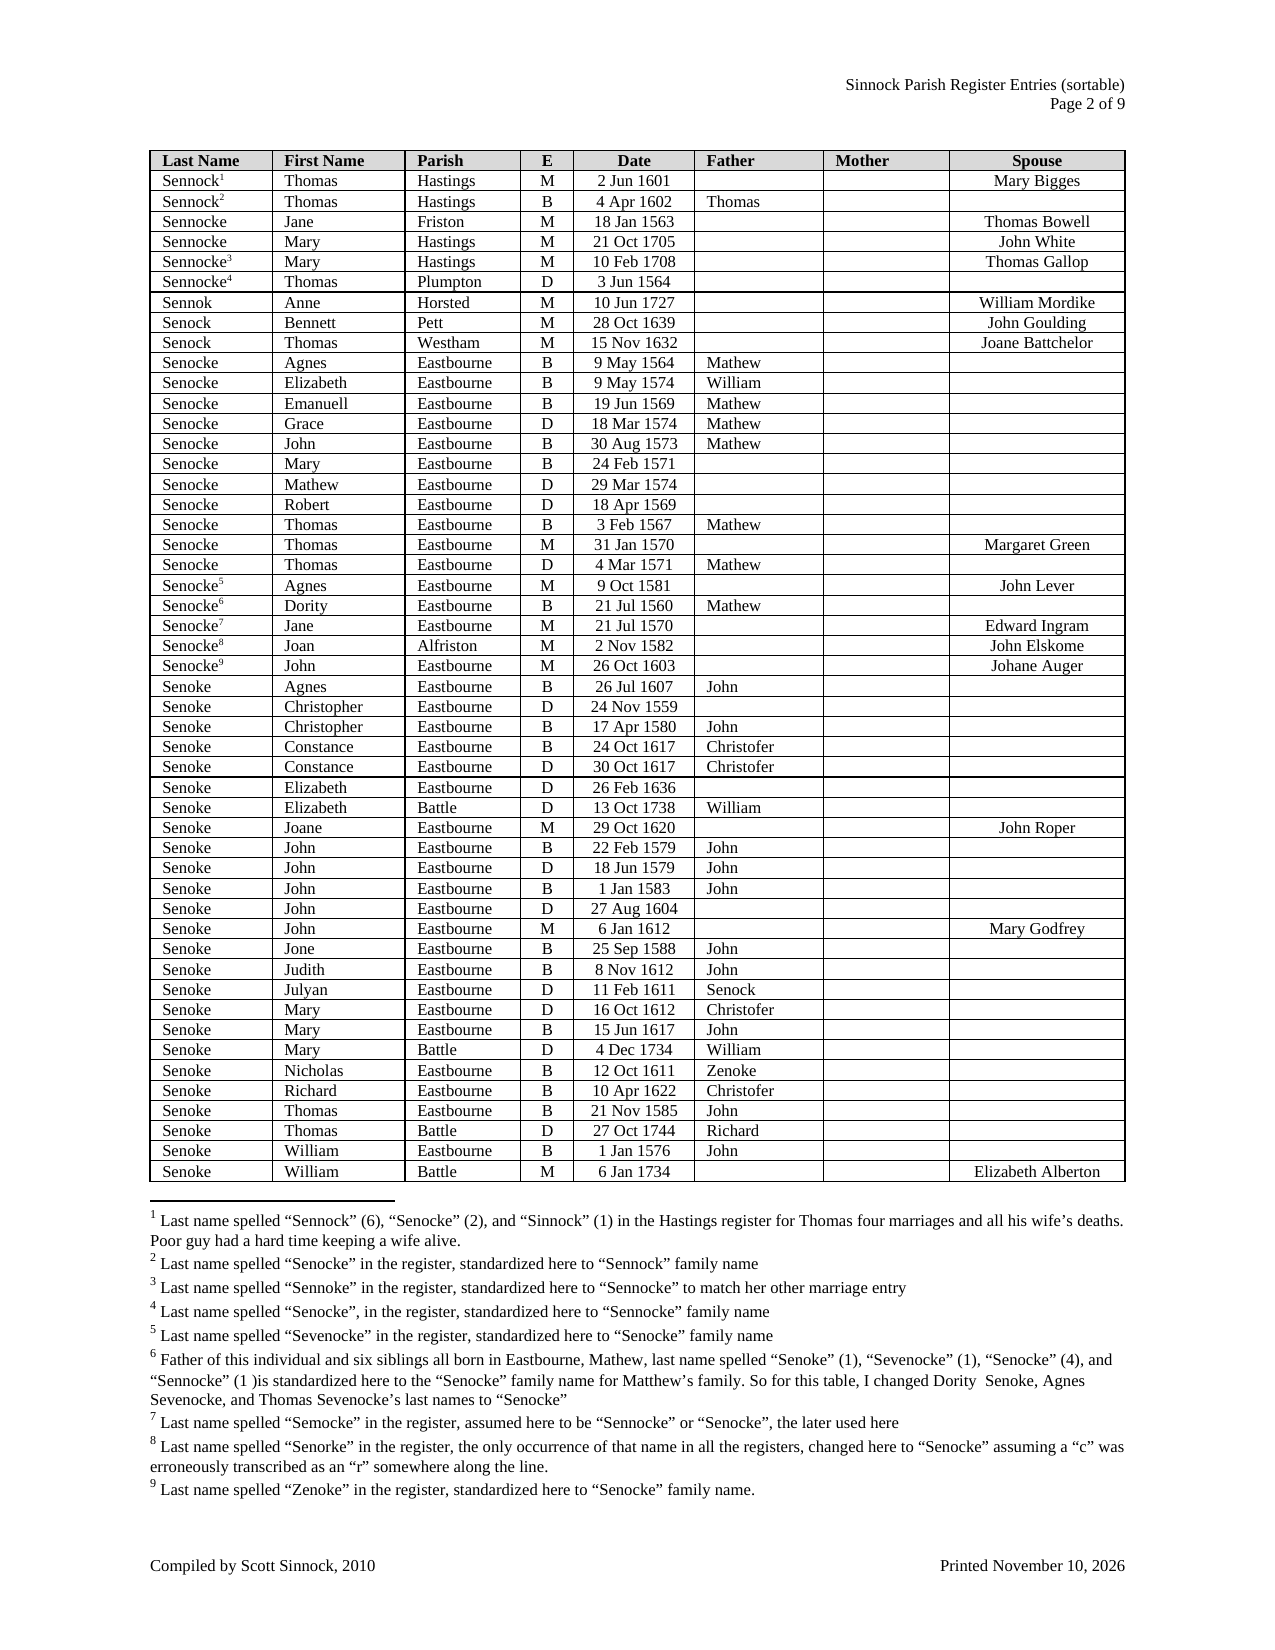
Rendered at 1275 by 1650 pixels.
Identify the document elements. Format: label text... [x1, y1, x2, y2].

table_cell [695, 778, 823, 797]
table_cell M [521, 575, 573, 594]
table_cell Richard [273, 1081, 404, 1100]
table_cell [950, 676, 1124, 696]
table_cell 27 Oct 1744 [574, 1121, 694, 1140]
table_cell 31 Jan 1570 [574, 535, 694, 554]
table_cell [406, 495, 520, 514]
table_cell John Elskome [950, 636, 1124, 655]
table_cell Mathew [695, 414, 823, 433]
table_cell [406, 676, 520, 696]
table_cell [406, 778, 520, 797]
table_cell [406, 858, 520, 877]
table_cell Dority [273, 596, 404, 615]
table_cell 19 Jun 1569 [574, 394, 694, 413]
table_cell Plumpton [406, 272, 520, 291]
table_cell John [695, 858, 823, 877]
table_cell Senoke [151, 676, 272, 696]
table_cell B [521, 515, 573, 534]
table_cell 10 Feb 1708 [574, 252, 694, 271]
table_cell [406, 1141, 520, 1160]
table_cell M [521, 232, 573, 251]
table_cell Sennocke [151, 232, 272, 251]
table_cell Senoke [151, 838, 272, 857]
table_cell [824, 798, 949, 817]
table_cell [406, 1040, 520, 1059]
table_cell B [521, 1020, 573, 1039]
table_cell [824, 1081, 949, 1100]
table_cell [824, 1000, 949, 1019]
table_cell Mathew [695, 515, 823, 534]
table_cell Senoke [151, 737, 272, 756]
table_cell [950, 1000, 1124, 1019]
table_cell [695, 212, 823, 231]
table_cell Senoke [151, 899, 272, 918]
table_cell 29 Mar 1574 [574, 474, 694, 493]
table_cell Joan [273, 636, 404, 655]
table_cell [406, 838, 520, 857]
table_cell Agnes [273, 575, 404, 594]
table_cell Westham [406, 333, 520, 352]
table_cell William [273, 1161, 404, 1181]
table_cell John White [950, 232, 1124, 251]
table_cell B [521, 939, 573, 958]
table_cell [824, 1101, 949, 1120]
table_cell D [521, 1040, 573, 1059]
table_cell 21 Nov 1585 [574, 1101, 694, 1120]
table_cell Senoke [151, 697, 272, 716]
table_cell 18 Mar 1574 [574, 414, 694, 433]
table_cell Christofer [695, 757, 823, 776]
table_cell Thomas [273, 333, 404, 352]
table_cell John Goulding [950, 313, 1124, 332]
table_cell [950, 939, 1124, 958]
table_cell [824, 373, 949, 392]
table_cell Senoke [151, 757, 272, 776]
table_cell 2 Jun 1601 [574, 171, 694, 190]
table_cell Elizabeth Alberton [950, 1161, 1124, 1181]
table_cell B [521, 1141, 573, 1160]
table_cell [950, 959, 1124, 978]
table_cell William [695, 1040, 823, 1059]
table_cell M [521, 818, 573, 837]
table_cell D [521, 474, 573, 493]
table_cell [695, 474, 823, 493]
table_cell Senoke [151, 919, 272, 938]
table_cell [950, 778, 1124, 797]
table_cell 29 Oct 1620 [574, 818, 694, 837]
table_cell 24 Feb 1571 [574, 454, 694, 473]
table_cell 15 Nov 1632 [574, 333, 694, 352]
table_cell [824, 879, 949, 898]
table_cell 24 Oct 1617 [574, 737, 694, 756]
table_cell Thomas [695, 191, 823, 211]
table_cell 10 Apr 1622 [574, 1081, 694, 1100]
table_cell Mathew [695, 353, 823, 372]
table_cell Senoke [151, 1121, 272, 1140]
table_cell Thomas [273, 1121, 404, 1140]
table_cell D [521, 899, 573, 918]
table_cell Mary [273, 1000, 404, 1019]
table_cell [695, 697, 823, 716]
table_cell [824, 1020, 949, 1039]
table_cell Judith [273, 959, 404, 978]
table_cell B [521, 454, 573, 473]
table_cell [406, 394, 520, 413]
table_cell M [521, 313, 573, 332]
table_cell B [521, 596, 573, 615]
table_cell [406, 697, 520, 716]
table_cell Senocke [151, 596, 272, 615]
table_cell Margaret Green [950, 535, 1124, 554]
table_cell [695, 272, 823, 291]
table_cell Friston [406, 212, 520, 231]
table_cell [824, 434, 949, 453]
table_cell [406, 1101, 520, 1120]
table_cell [695, 656, 823, 675]
table_cell [950, 1121, 1124, 1140]
table_cell [695, 1161, 823, 1181]
table_cell D [521, 1121, 573, 1140]
table_cell [824, 1121, 949, 1140]
table_cell [824, 818, 949, 837]
table_cell Thomas Bowell [950, 212, 1124, 231]
table_cell [824, 919, 949, 938]
table_cell B [521, 373, 573, 392]
table_cell 6 Jan 1612 [574, 919, 694, 938]
table_cell 1 Jan 1576 [574, 1141, 694, 1160]
table_cell John [695, 939, 823, 958]
table_cell [824, 212, 949, 231]
table_cell William [273, 1141, 404, 1160]
table_cell 4 Apr 1602 [574, 191, 694, 211]
table_cell [824, 394, 949, 413]
table_cell Mary [273, 232, 404, 251]
table_cell Senock [151, 333, 272, 352]
table_cell D [521, 778, 573, 797]
table_cell Senocke [151, 656, 272, 675]
table_cell [406, 656, 520, 675]
table_cell [950, 1040, 1124, 1059]
table_cell Senoke [151, 1161, 272, 1181]
table_cell Thomas [273, 1101, 404, 1120]
table_cell B [521, 353, 573, 372]
table_cell Julyan [273, 980, 404, 999]
table_cell [406, 737, 520, 756]
table_cell 18 Apr 1569 [574, 495, 694, 514]
table_cell Agnes [273, 353, 404, 372]
table_cell Senoke [151, 1101, 272, 1120]
table_cell Senoke [151, 818, 272, 837]
table_cell [406, 939, 520, 958]
table_cell Nicholas [273, 1060, 404, 1079]
table_cell Grace [273, 414, 404, 433]
table_cell [950, 555, 1124, 574]
table_cell D [521, 1000, 573, 1019]
table_cell [695, 232, 823, 251]
table_cell [406, 717, 520, 736]
table_cell 10 Jun 1727 [574, 293, 694, 312]
table_cell Zenoke [695, 1060, 823, 1079]
table_cell Jane [273, 616, 404, 635]
table_cell [406, 757, 520, 776]
table_cell D [521, 757, 573, 776]
table_cell Sennock [151, 171, 272, 190]
table_header Parish [406, 151, 520, 170]
table_cell 18 Jun 1579 [574, 858, 694, 877]
table_cell [824, 535, 949, 554]
table_cell [950, 899, 1124, 918]
table_cell Mary Godfrey [950, 919, 1124, 938]
table_cell 24 Nov 1559 [574, 697, 694, 716]
table_cell M [521, 212, 573, 231]
table_cell M [521, 1161, 573, 1181]
table_cell John [695, 676, 823, 696]
table_cell Thomas [273, 171, 404, 190]
table_cell [824, 293, 949, 312]
table_cell B [521, 737, 573, 756]
table_cell John [273, 838, 404, 857]
table_cell Senocke [151, 394, 272, 413]
table_cell [406, 1161, 520, 1181]
table_cell [406, 434, 520, 453]
table_cell Senoke [151, 879, 272, 898]
table_cell 26 Oct 1603 [574, 656, 694, 675]
table_cell [695, 252, 823, 271]
table_cell Bennett [273, 313, 404, 332]
table_cell [824, 858, 949, 877]
table_cell [824, 252, 949, 271]
table_cell [406, 555, 520, 574]
table_cell [950, 272, 1124, 291]
table_cell Emanuell [273, 394, 404, 413]
table_cell [950, 1081, 1124, 1100]
table_cell John Lever [950, 575, 1124, 594]
table_cell [695, 495, 823, 514]
table_cell Mathew [273, 474, 404, 493]
table_cell [824, 636, 949, 655]
table_cell Richard [695, 1121, 823, 1140]
table_cell M [521, 333, 573, 352]
table_cell M [521, 252, 573, 271]
table_cell [950, 697, 1124, 716]
table_cell [695, 171, 823, 190]
table_cell [824, 353, 949, 372]
table_cell [950, 454, 1124, 473]
table_cell D [521, 798, 573, 817]
table_cell [406, 1121, 520, 1140]
table_cell Senoke [151, 798, 272, 817]
table_cell Mary [273, 1040, 404, 1059]
table_cell 8 Nov 1612 [574, 959, 694, 978]
table_cell Jane [273, 212, 404, 231]
table_cell B [521, 434, 573, 453]
table_cell D [521, 555, 573, 574]
table_cell B [521, 191, 573, 211]
table_cell [950, 434, 1124, 453]
table_cell [406, 171, 520, 190]
table_cell Senocke [151, 616, 272, 635]
table_cell Senocke [151, 414, 272, 433]
table_cell [273, 737, 404, 756]
table_cell [695, 899, 823, 918]
table_cell Sennocke [151, 212, 272, 231]
table_cell John [273, 656, 404, 675]
table_cell [824, 515, 949, 534]
table_cell [695, 616, 823, 635]
table_cell 1 Jan 1583 [574, 879, 694, 898]
table_cell [950, 414, 1124, 433]
table_cell Thomas [273, 272, 404, 291]
table_cell Senoke [151, 717, 272, 736]
table_header Mother [824, 151, 949, 170]
table_cell Senock [695, 980, 823, 999]
table_cell Thomas [273, 515, 404, 534]
table_cell Christofer [695, 1000, 823, 1019]
table_cell [695, 919, 823, 938]
table_cell [406, 454, 520, 473]
table_cell [406, 818, 520, 837]
table_cell [406, 232, 520, 251]
table_cell William [695, 373, 823, 392]
table_cell John [273, 879, 404, 898]
table_cell John [695, 959, 823, 978]
table_cell Thomas [273, 535, 404, 554]
table_cell Senoke [151, 1060, 272, 1079]
table_cell [273, 798, 404, 817]
table_cell Mathew [695, 434, 823, 453]
table_cell [824, 1040, 949, 1059]
table_cell [406, 373, 520, 392]
table_cell John [695, 1020, 823, 1039]
table_cell [950, 1060, 1124, 1079]
table_cell John [273, 919, 404, 938]
table_cell Mary [273, 1020, 404, 1039]
table_cell [406, 616, 520, 635]
table_cell [406, 1000, 520, 1019]
table_cell [695, 818, 823, 837]
table_cell John [695, 1141, 823, 1160]
table_cell Senocke [151, 495, 272, 514]
table_cell [406, 414, 520, 433]
table_cell Senoke [151, 959, 272, 978]
table_cell Robert [273, 495, 404, 514]
table_cell Christopher [273, 717, 404, 736]
table_cell [273, 757, 404, 776]
table_cell Horsted [406, 293, 520, 312]
table_cell Senoke [151, 1020, 272, 1039]
table_cell Senoke [151, 939, 272, 958]
table_cell Senoke [151, 778, 272, 797]
table_cell [824, 939, 949, 958]
table_cell [824, 697, 949, 716]
table_cell Agnes [273, 676, 404, 696]
table_cell [950, 1101, 1124, 1120]
table_cell [824, 232, 949, 251]
table_cell Sennocke [151, 252, 272, 271]
table_cell D [521, 858, 573, 877]
table_cell Christopher [273, 697, 404, 716]
table_header Date [574, 151, 694, 170]
table_cell [695, 454, 823, 473]
table_cell [824, 899, 949, 918]
table_cell M [521, 293, 573, 312]
table_cell [950, 798, 1124, 817]
table_cell John [273, 434, 404, 453]
table_cell Mathew [695, 555, 823, 574]
table_cell [406, 919, 520, 938]
table_cell 3 Feb 1567 [574, 515, 694, 534]
table_cell [824, 414, 949, 433]
table_cell B [521, 676, 573, 696]
table_cell [950, 980, 1124, 999]
table_cell D [521, 980, 573, 999]
table_cell Senocke [151, 515, 272, 534]
table_cell William [695, 798, 823, 817]
table_cell Mathew [695, 596, 823, 615]
table_cell John Roper [950, 818, 1124, 837]
table_cell Joane Battchelor [950, 333, 1124, 352]
table_cell [824, 333, 949, 352]
table_cell M [521, 656, 573, 675]
table_cell [950, 191, 1124, 211]
table_cell Thomas Gallop [950, 252, 1124, 271]
table_cell [406, 899, 520, 918]
table_cell [824, 171, 949, 190]
table_cell [824, 1060, 949, 1079]
table_cell 21 Jul 1560 [574, 596, 694, 615]
table_cell [824, 757, 949, 776]
table_cell [950, 717, 1124, 736]
table_cell 25 Sep 1588 [574, 939, 694, 958]
table_cell 2 Nov 1582 [574, 636, 694, 655]
table_cell 9 May 1574 [574, 373, 694, 392]
table_cell [406, 474, 520, 493]
table_cell 28 Oct 1639 [574, 313, 694, 332]
table_cell B [521, 1060, 573, 1079]
table_cell [406, 535, 520, 554]
table_cell [824, 980, 949, 999]
table_header Last Name [151, 151, 272, 170]
table_cell [824, 555, 949, 574]
table_cell Mary Bigges [950, 171, 1124, 190]
table_cell Alfriston [406, 636, 520, 655]
table_header Father [695, 151, 823, 170]
table_cell Edward Ingram [950, 616, 1124, 635]
table_cell [273, 778, 404, 797]
table_cell D [521, 414, 573, 433]
table_cell [824, 1161, 949, 1181]
table_cell Senock [151, 313, 272, 332]
table_cell [406, 959, 520, 978]
table_cell 11 Feb 1611 [574, 980, 694, 999]
table_cell Mary [273, 252, 404, 271]
table_cell 17 Apr 1580 [574, 717, 694, 736]
table_cell Senoke [151, 1040, 272, 1059]
table_cell Christofer [695, 737, 823, 756]
table_cell [695, 575, 823, 594]
table_cell [950, 1020, 1124, 1039]
table_cell Sennok [151, 293, 272, 312]
table_cell Joane [273, 818, 404, 837]
table_cell 27 Aug 1604 [574, 899, 694, 918]
table_cell John [695, 879, 823, 898]
table_cell Mary [273, 454, 404, 473]
table_cell [406, 1060, 520, 1079]
table_cell Senocke [151, 474, 272, 493]
table_cell [824, 737, 949, 756]
table_cell D [521, 495, 573, 514]
table_cell [950, 757, 1124, 776]
table_cell Senocke [151, 373, 272, 392]
table_cell 30 Aug 1573 [574, 434, 694, 453]
table_cell [950, 495, 1124, 514]
table_cell [824, 575, 949, 594]
table_cell Johane Auger [950, 656, 1124, 675]
table_cell [695, 293, 823, 312]
table_cell M [521, 919, 573, 938]
table_cell Senocke [151, 555, 272, 574]
table_cell [950, 373, 1124, 392]
table_cell 16 Oct 1612 [574, 1000, 694, 1019]
table_cell 26 Feb 1636 [574, 778, 694, 797]
table_cell 21 Oct 1705 [574, 232, 694, 251]
table_cell [406, 879, 520, 898]
table_cell [824, 717, 949, 736]
table_cell John [273, 858, 404, 877]
table_cell [950, 1141, 1124, 1160]
table_cell Senocke [151, 454, 272, 473]
table_header E [521, 151, 573, 170]
table_cell B [521, 394, 573, 413]
table_cell Senocke [151, 353, 272, 372]
table_cell 26 Jul 1607 [574, 676, 694, 696]
table_cell Senoke [151, 1141, 272, 1160]
table_cell [824, 616, 949, 635]
table_cell M [521, 535, 573, 554]
table_cell Senoke [151, 858, 272, 877]
table_cell [406, 596, 520, 615]
table_cell John [695, 717, 823, 736]
table_cell [406, 515, 520, 534]
table_cell B [521, 717, 573, 736]
table_cell B [521, 1081, 573, 1100]
table_cell [950, 394, 1124, 413]
table_cell Senocke [151, 636, 272, 655]
table_cell M [521, 171, 573, 190]
table_cell [406, 353, 520, 372]
table_cell [695, 636, 823, 655]
table_cell [950, 474, 1124, 493]
table_cell [950, 353, 1124, 372]
table_cell Senoke [151, 1081, 272, 1100]
table_cell [950, 515, 1124, 534]
table_cell [824, 1141, 949, 1160]
table_cell B [521, 959, 573, 978]
table_cell [406, 1020, 520, 1039]
table_cell Mathew [695, 394, 823, 413]
table_cell 4 Mar 1571 [574, 555, 694, 574]
table_cell M [521, 616, 573, 635]
table_cell [824, 272, 949, 291]
table_cell John [273, 899, 404, 918]
table_cell B [521, 879, 573, 898]
table_cell [406, 252, 520, 271]
table_cell M [521, 636, 573, 655]
table_cell Christofer [695, 1081, 823, 1100]
table_cell [950, 858, 1124, 877]
table_cell 6 Jan 1734 [574, 1161, 694, 1181]
table_cell [950, 737, 1124, 756]
table_cell [695, 313, 823, 332]
table_cell Senoke [151, 980, 272, 999]
table_cell [824, 656, 949, 675]
table_cell Jone [273, 939, 404, 958]
table_cell B [521, 838, 573, 857]
table_cell [950, 879, 1124, 898]
table_cell [824, 676, 949, 696]
table_cell [695, 535, 823, 554]
table_cell [824, 596, 949, 615]
table_cell [273, 373, 404, 392]
table_cell Senocke [151, 575, 272, 594]
table_cell [406, 798, 520, 817]
table_cell Senoke [151, 1000, 272, 1019]
table_cell [824, 454, 949, 473]
table_cell [406, 575, 520, 594]
table_cell 13 Oct 1738 [574, 798, 694, 817]
table_cell Sennocke [151, 272, 272, 291]
table_cell [406, 980, 520, 999]
table_cell [824, 191, 949, 211]
table_cell John [695, 838, 823, 857]
table_header First Name [273, 151, 404, 170]
table_cell John [695, 1101, 823, 1120]
table_cell 4 Dec 1734 [574, 1040, 694, 1059]
table_cell [950, 838, 1124, 857]
table_cell [695, 333, 823, 352]
table_cell Pett [406, 313, 520, 332]
table_cell 21 Jul 1570 [574, 616, 694, 635]
table_cell Sennock [151, 191, 272, 211]
table_cell 30 Oct 1617 [574, 757, 694, 776]
table_cell [950, 596, 1124, 615]
table_cell 15 Jun 1617 [574, 1020, 694, 1039]
table_cell D [521, 697, 573, 716]
table_cell Thomas [273, 191, 404, 211]
table_cell [824, 959, 949, 978]
table_cell Anne [273, 293, 404, 312]
table_cell 9 May 1564 [574, 353, 694, 372]
table_cell [824, 778, 949, 797]
table_cell 9 Oct 1581 [574, 575, 694, 594]
table_cell 3 Jun 1564 [574, 272, 694, 291]
table_cell 18 Jan 1563 [574, 212, 694, 231]
table_cell [824, 474, 949, 493]
table_cell Senocke [151, 434, 272, 453]
table_cell [824, 838, 949, 857]
table_cell Thomas [273, 555, 404, 574]
table_cell Senocke [151, 535, 272, 554]
table_cell [406, 1081, 520, 1100]
table_cell William Mordike [950, 293, 1124, 312]
table_header Spouse [950, 151, 1124, 170]
table_cell [824, 495, 949, 514]
table_cell 22 Feb 1579 [574, 838, 694, 857]
table_cell 12 Oct 1611 [574, 1060, 694, 1079]
table_cell [406, 191, 520, 211]
table_cell [824, 313, 949, 332]
table_cell B [521, 1101, 573, 1120]
table_cell D [521, 272, 573, 291]
